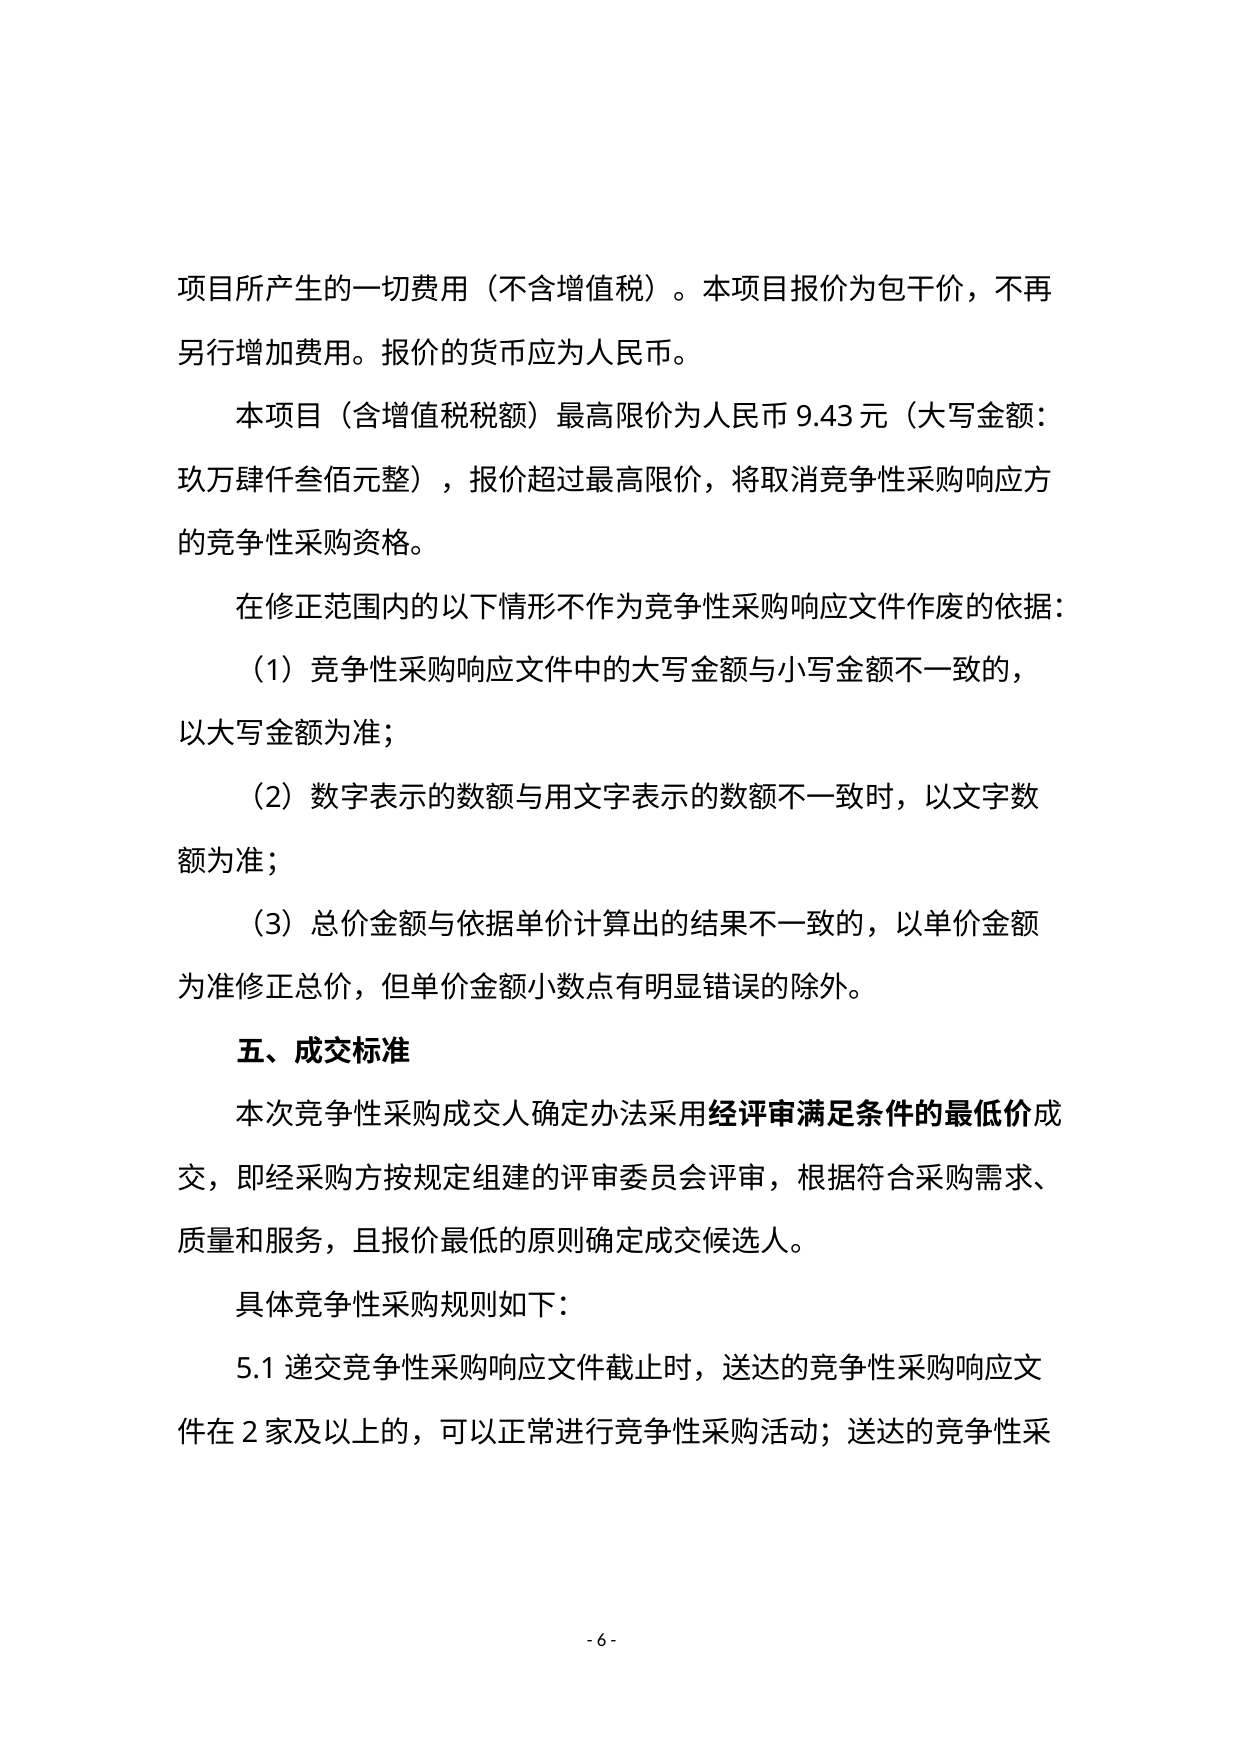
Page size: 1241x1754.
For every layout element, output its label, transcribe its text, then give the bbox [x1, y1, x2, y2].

text 五、成交标准 [177, 1027, 1063, 1070]
text 在修正范围内的以下情形不作为竞争性采购响应文件作废的依据： [177, 583, 1063, 625]
text （3）总价金额与依据单价计算出的结果不一致的，以单价金额为准修正总价，但单价金额小数点有明显错误的除外。 [177, 901, 1063, 1006]
text 本项目（含增值税税额）最高限价为人民币9.43元（大写金额：玖万肆仟叁佰元整），报价超过最高限价，将取消竞争性采购响应方的竞争性采购资格。 [177, 393, 1063, 562]
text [177, 1345, 1063, 1451]
text 本次竞争性采购成交人确定办法采用经评审满足条件的最低价成交，即经采购方按规定组建的评审委员会评审，根据符合采购需求、质量和服务，且报价最低的原则确定成交候选人。 [177, 1091, 1063, 1260]
text （1）竞争性采购响应文件中的大写金额与小写金额不一致的，以大写金额为准； [177, 647, 1063, 752]
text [177, 266, 1063, 372]
text 具体竞争性采购规则如下： [177, 1281, 1063, 1323]
text （2）数字表示的数额与用文字表示的数额不一致时，以文字数额为准； [177, 773, 1063, 879]
